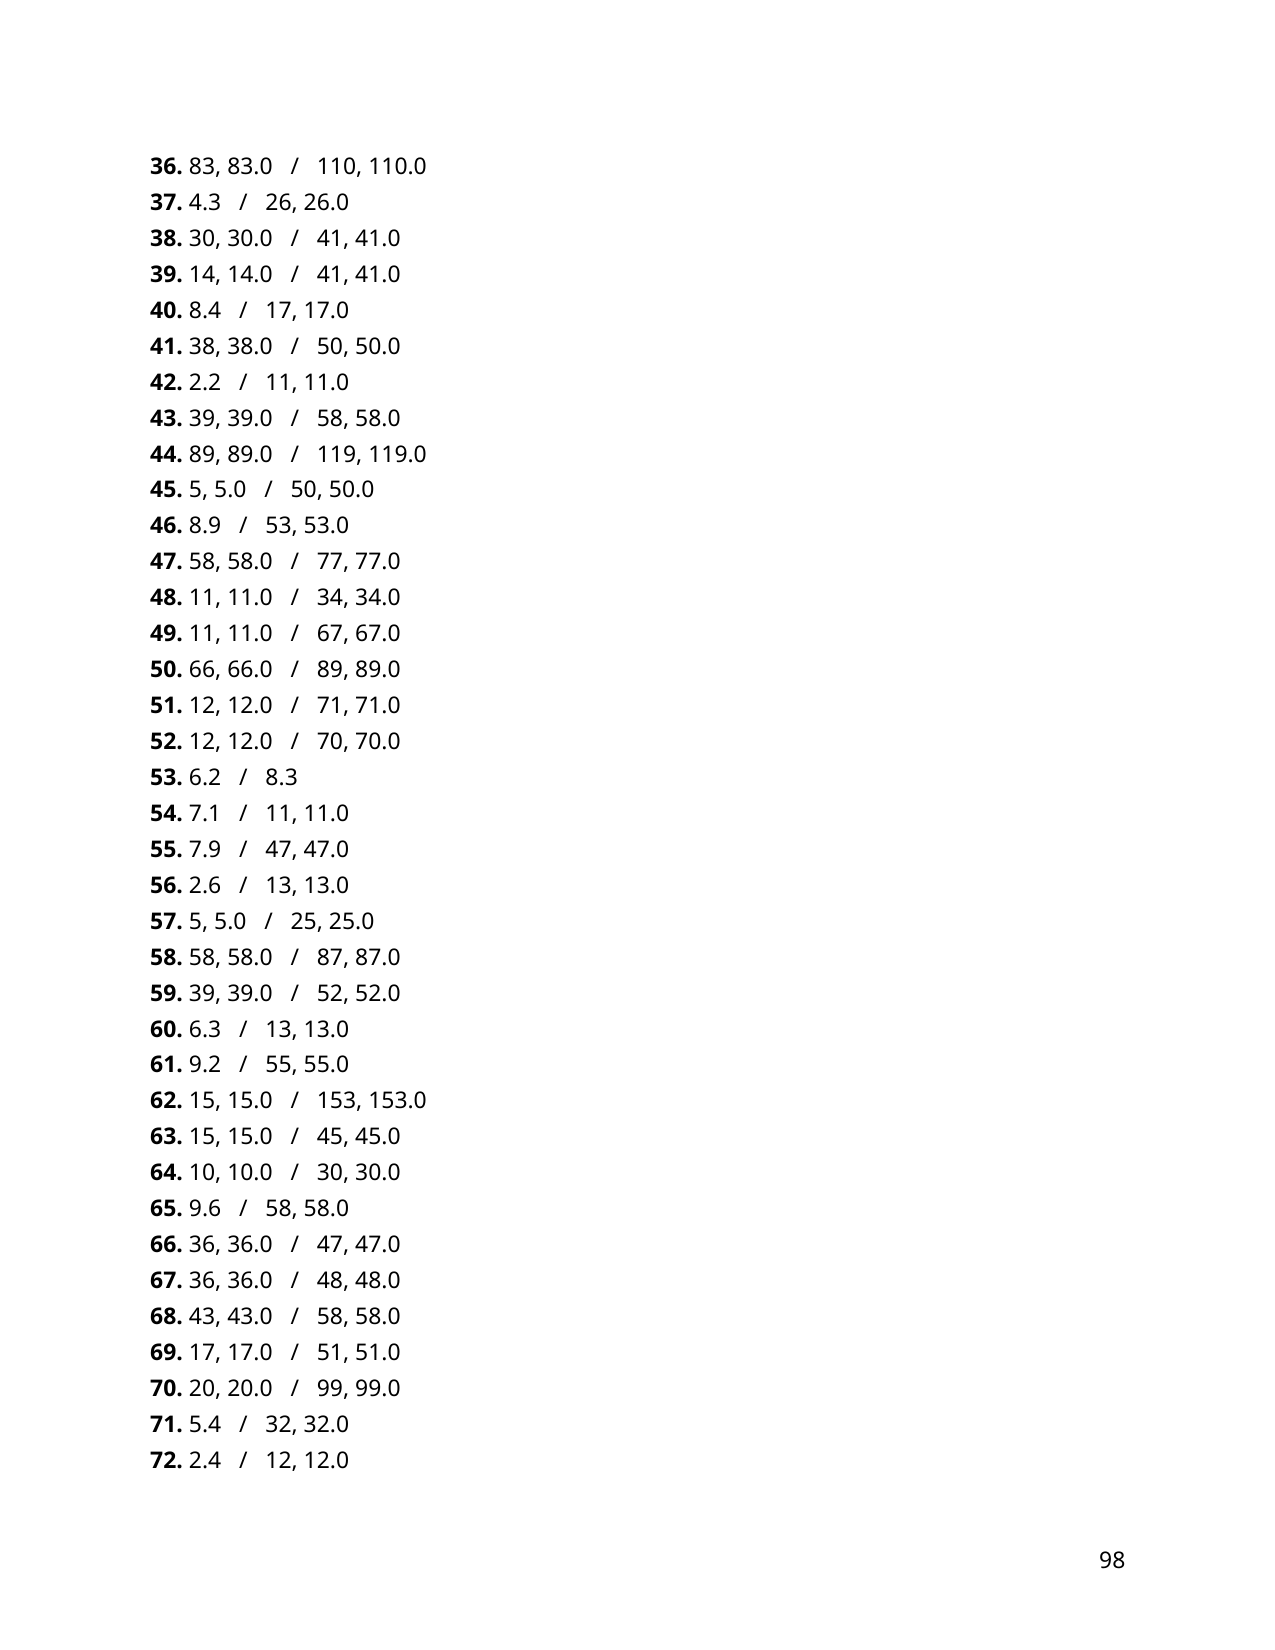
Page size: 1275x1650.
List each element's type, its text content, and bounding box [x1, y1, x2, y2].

text 66. 36, 36.0 / 47, 47.0 [150, 1228, 1125, 1259]
text 48. 11, 11.0 / 34, 34.0 [150, 581, 1125, 612]
text 43. 39, 39.0 / 58, 58.0 [150, 402, 1125, 433]
text 45. 5, 5.0 / 50, 50.0 [150, 473, 1125, 505]
text 67. 36, 36.0 / 48, 48.0 [150, 1264, 1125, 1295]
text 41. 38, 38.0 / 50, 50.0 [150, 330, 1125, 361]
text 51. 12, 12.0 / 71, 71.0 [150, 689, 1125, 720]
text 65. 9.6 / 58, 58.0 [150, 1192, 1125, 1223]
text 71. 5.4 / 32, 32.0 [150, 1408, 1125, 1439]
text 44. 89, 89.0 / 119, 119.0 [150, 437, 1125, 469]
text 58. 58, 58.0 / 87, 87.0 [150, 941, 1125, 972]
text 52. 12, 12.0 / 70, 70.0 [150, 725, 1125, 756]
text 50. 66, 66.0 / 89, 89.0 [150, 653, 1125, 684]
text 60. 6.3 / 13, 13.0 [150, 1012, 1125, 1044]
text 56. 2.6 / 13, 13.0 [150, 869, 1125, 900]
text 53. 6.2 / 8.3 [150, 761, 1125, 792]
text 70. 20, 20.0 / 99, 99.0 [150, 1372, 1125, 1403]
text 39. 14, 14.0 / 41, 41.0 [150, 258, 1125, 289]
text 37. 4.3 / 26, 26.0 [150, 186, 1125, 217]
text 46. 8.9 / 53, 53.0 [150, 509, 1125, 541]
text 62. 15, 15.0 / 153, 153.0 [150, 1084, 1125, 1116]
text 47. 58, 58.0 / 77, 77.0 [150, 545, 1125, 577]
text 59. 39, 39.0 / 52, 52.0 [150, 977, 1125, 1008]
text 54. 7.1 / 11, 11.0 [150, 797, 1125, 828]
text 63. 15, 15.0 / 45, 45.0 [150, 1120, 1125, 1152]
text 36. 83, 83.0 / 110, 110.0 [150, 150, 1125, 181]
text 55. 7.9 / 47, 47.0 [150, 833, 1125, 864]
text 42. 2.2 / 11, 11.0 [150, 366, 1125, 397]
text 64. 10, 10.0 / 30, 30.0 [150, 1156, 1125, 1187]
text 38. 30, 30.0 / 41, 41.0 [150, 222, 1125, 253]
text 40. 8.4 / 17, 17.0 [150, 294, 1125, 325]
text 68. 43, 43.0 / 58, 58.0 [150, 1300, 1125, 1331]
text 61. 9.2 / 55, 55.0 [150, 1048, 1125, 1080]
text 49. 11, 11.0 / 67, 67.0 [150, 617, 1125, 648]
text 57. 5, 5.0 / 25, 25.0 [150, 905, 1125, 936]
text 69. 17, 17.0 / 51, 51.0 [150, 1336, 1125, 1367]
text 72. 2.4 / 12, 12.0 [150, 1444, 1125, 1475]
